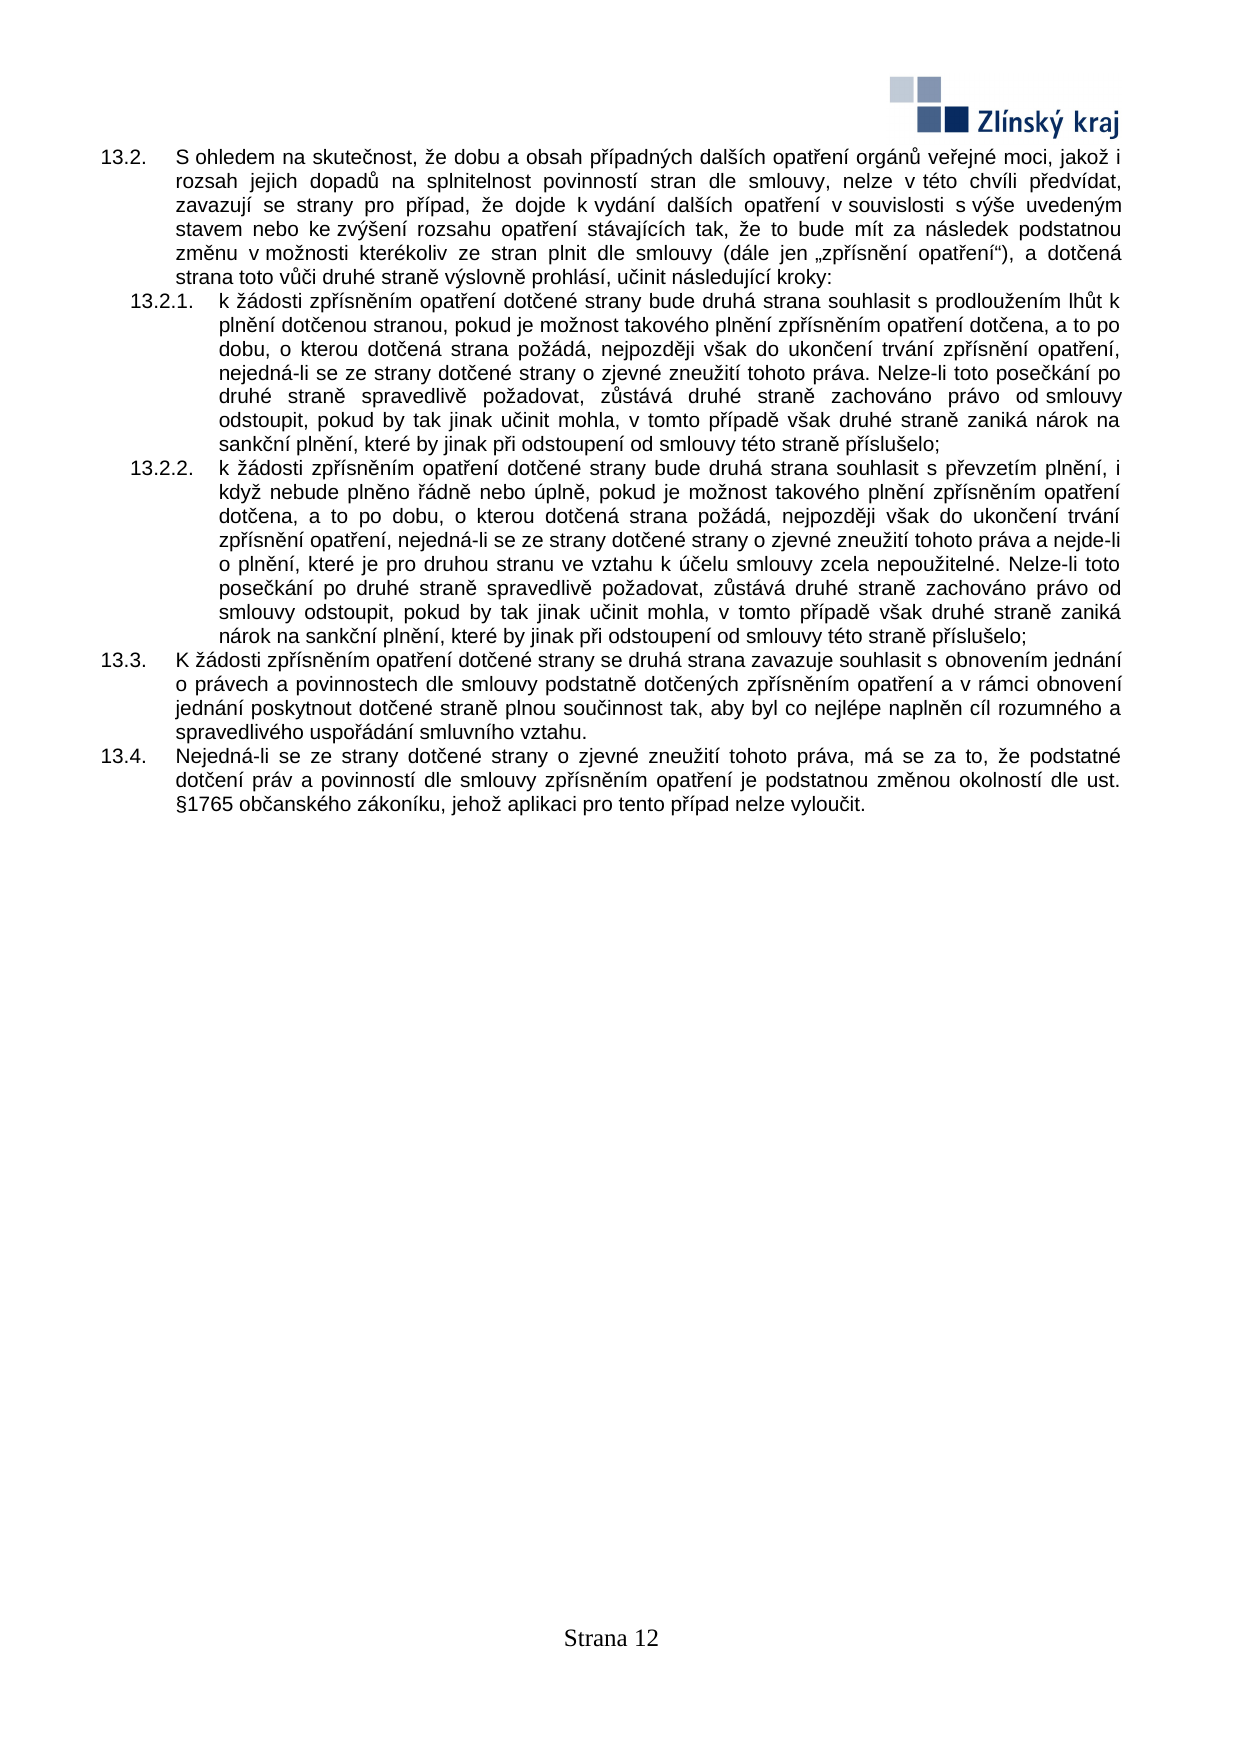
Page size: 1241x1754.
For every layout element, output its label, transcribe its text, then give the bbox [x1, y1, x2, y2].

list Nejedná-li se ze strany dotčené strany o zjevné zneužití tohoto práva, má se za to, že podstatné dotčení práv a povinností dle smlouvy zpřísněním opatření je podstatnou změnou okolností dle ust. §1765 občanského zákoníku, jehož aplikaci pro tento případ nelze vyloučit. [100, 744, 1122, 816]
list k žádosti zpřísněním opatření dotčené strany bude druhá strana souhlasit s prodloužením lhůt k plnění dotčenou stranou, pokud je možnost takového plnění zpřísněním opatření dotčena, a to po dobu, o kterou dotčená strana požádá, nejpozději však do ukončení trvání zpřísnění opatření, nejedná-li se ze strany dotčené strany o zjevné zneužití tohoto práva. Nelze-li toto posečkání po druhé straně spravedlivě požadovat, zůstává druhé straně zachováno právo od smlouvy odstoupit, pokud by tak jinak učinit mohla, v tomto případě však druhé straně zaniká nárok na sankční plnění, které by jinak při odstoupení od smlouvy této straně příslušelo; [130, 288, 1122, 456]
list S ohledem na skutečnost, že dobu a obsah případných dalších opatření orgánů veřejné moci, jakož i rozsah jejich dopadů na splnitelnost povinností stran dle smlouvy, nelze v této chvíli předvídat, zavazují se strany pro případ, že dojde k vydání dalších opatření v souvislosti s výše uvedeným stavem nebo ke zvýšení rozsahu opatření stávajících tak, že to bude mít za následek podstatnou změnu v možnosti kterékoliv ze stran plnit dle smlouvy (dále jen „zpřísnění opatření“), a dotčená strana toto vůči druhé straně výslovně prohlásí, učinit následující kroky: [100, 145, 1122, 288]
picture [885, 73, 1123, 145]
list K žádosti zpřísněním opatření dotčené strany se druhá strana zavazuje souhlasit s obnovením jednání o právech a povinnostech dle smlouvy podstatně dotčených zpřísněním opatření a v rámci obnovení jednání poskytnout dotčené straně plnou součinnost tak, aby byl co nejlépe naplněn cíl rozumného a spravedlivého uspořádání smluvního vztahu. [100, 648, 1122, 744]
list k žádosti zpřísněním opatření dotčené strany bude druhá strana souhlasit s převzetím plnění, i když nebude plněno řádně nebo úplně, pokud je možnost takového plnění zpřísněním opatření dotčena, a to po dobu, o kterou dotčená strana požádá, nejpozději však do ukončení trvání zpřísnění opatření, nejedná-li se ze strany dotčené strany o zjevné zneužití tohoto práva a nejde-li o plnění, které je pro druhou stranu ve vztahu k účelu smlouvy zcela nepoužitelné. Nelze-li toto posečkání po druhé straně spravedlivě požadovat, zůstává druhé straně zachováno právo od smlouvy odstoupit, pokud by tak jinak učinit mohla, v tomto případě však druhé straně zaniká nárok na sankční plnění, které by jinak při odstoupení od smlouvy této straně příslušelo; [130, 456, 1122, 648]
